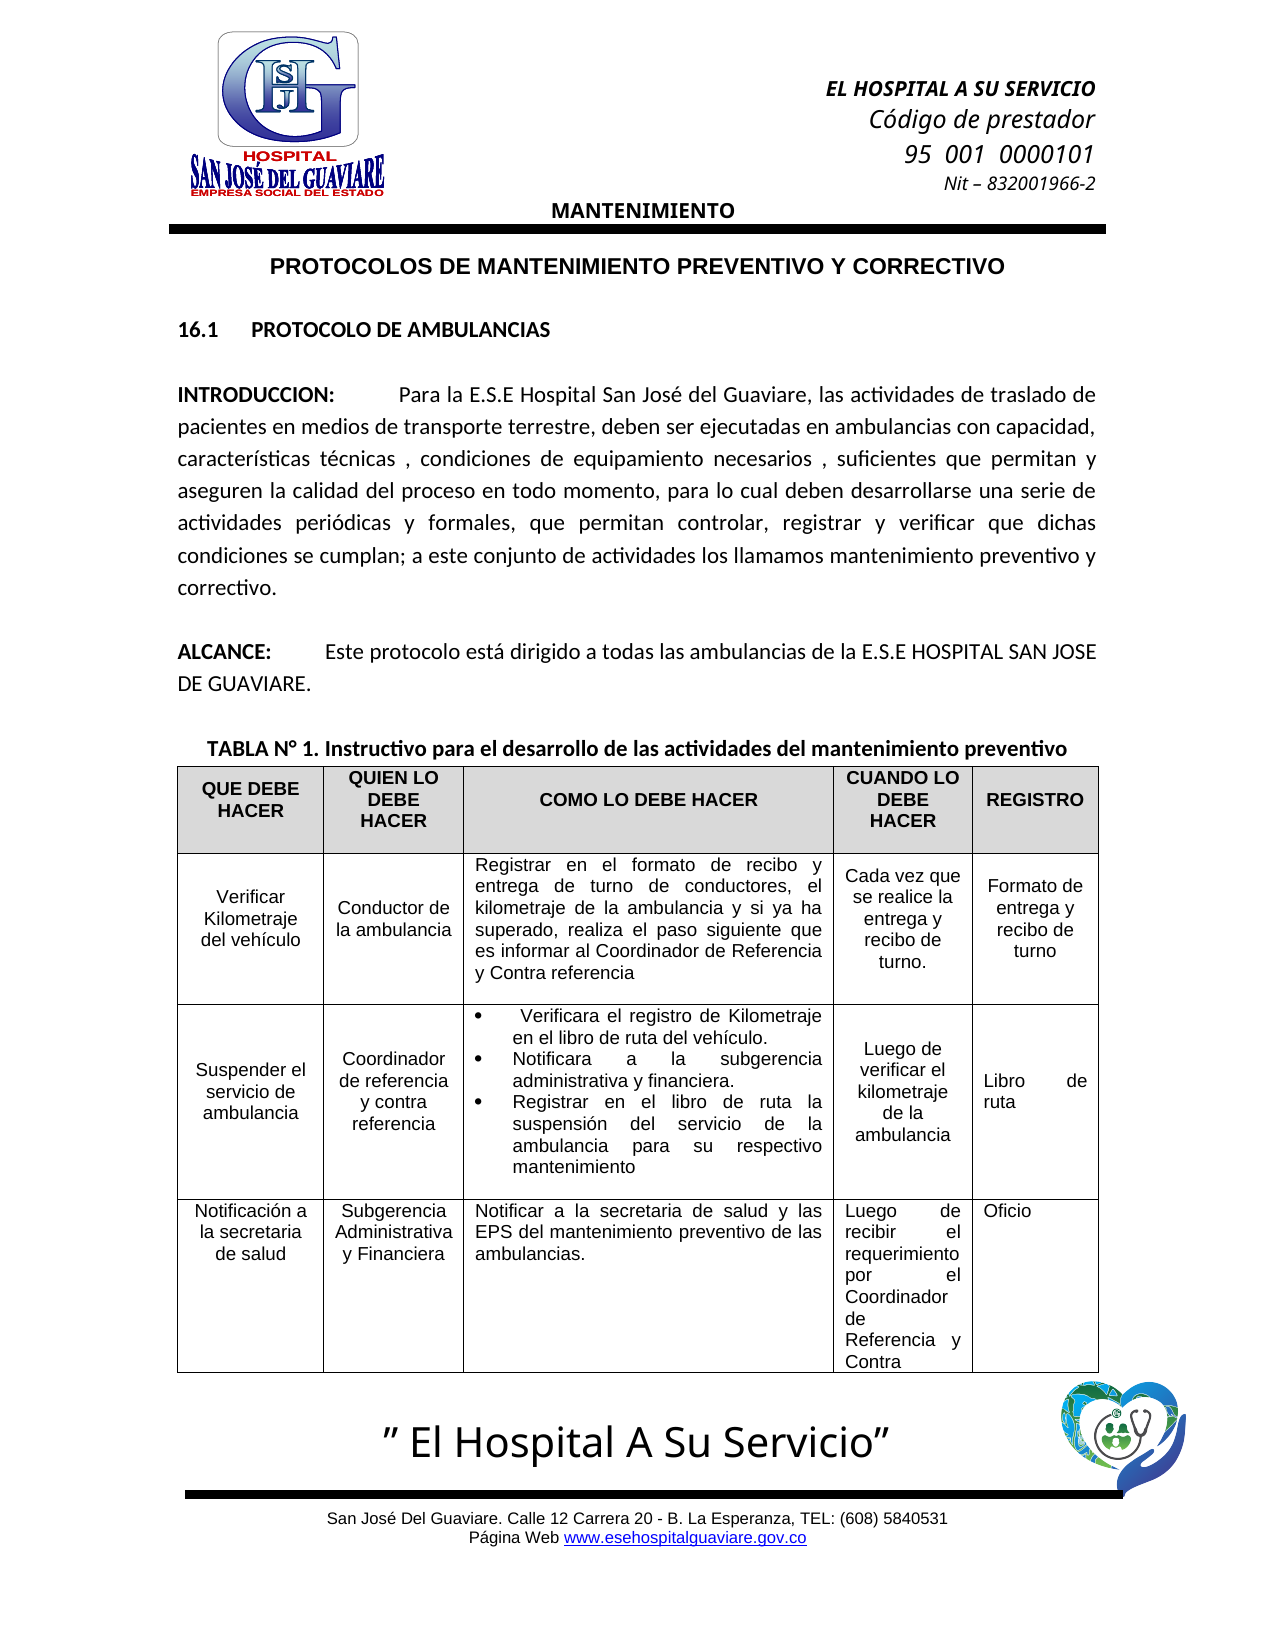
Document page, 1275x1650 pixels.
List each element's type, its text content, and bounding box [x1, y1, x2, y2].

table_cell Cada vez que se realice la entrega y recibo de turno. [834, 854, 972, 1004]
table_cell Luego de verificar el kilometraje de la ambulancia [834, 1005, 972, 1198]
table_header QUE DEBE HACER [178, 767, 323, 853]
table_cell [834, 1200, 972, 1372]
text INTRODUCCION: Para la E.S.E Hospital San José del Guaviare, las actividades de traslado de pacientes en medios de transporte terrestre, deben ser ejecutadas en ambulancias con capacidad, características técnicas , condiciones de equipamiento necesarios , suficientes que permitan y aseguren la calidad del proceso en todo momento, para lo cual deben desarrollarse una serie de actividades periódicas y formales, que permitan controlar, registrar y verificar que dichas condiciones se cumplan; a este conjunto de actividades los llamamos mantenimiento preventivo y correctivo. [177, 380, 1098, 601]
picture [1043, 1367, 1203, 1511]
table_cell Registrar en el formato de recibo y entrega de turno de conductores, el kilometraje de la ambulancia y si ya ha superado, realiza el paso siguiente que es informar al Coordinador de Referencia y Contra referencia [464, 854, 833, 1004]
table_cell Conductor de la ambulancia [324, 854, 463, 1004]
table_cell Formato de entrega y recibo de turno [973, 854, 1098, 1004]
table_cell Subgerencia Administrativa y Financiera [324, 1200, 463, 1372]
text ALCANCE: Este protocolo está dirigido a todas las ambulancias de la E.S.E HOSPITAL SAN JOSE DE GUAVIARE. [177, 637, 1098, 697]
table_cell Oficio [973, 1200, 1098, 1372]
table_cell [464, 1200, 833, 1372]
subtitle PROTOCOLOS DE MANTENIMIENTO PREVENTIVO Y CORRECTIVO [177, 253, 1098, 279]
table_cell Coordinador de referencia y contra referencia [324, 1005, 463, 1198]
text TABLA N° 1. Instructivo para el desarrollo de las actividades del mantenimiento preventivo [177, 734, 1098, 762]
table_cell Libro de ruta [973, 1005, 1098, 1198]
table_header CUANDO LO DEBE HACER [834, 767, 972, 853]
table_cell Notificación a la secretaria de salud [178, 1200, 323, 1372]
table_header REGISTRO [973, 767, 1098, 853]
table_cell Verificar Kilometraje del vehículo [178, 854, 323, 1004]
table_cell Verificara el registro de Kilometraje en el libro de ruta del vehículo. Notificara a la subgerencia administrativa y financiera. Registrar en el libro de ruta la suspensión del servicio de la ambulancia para su respectivo mantenimiento [464, 1005, 833, 1198]
table_cell Suspender el servicio de ambulancia [178, 1005, 323, 1198]
table_header QUIEN LO DEBE HACER [324, 767, 463, 853]
subtitle 16.1 PROTOCOLO DE AMBULANCIAS [177, 315, 1098, 343]
table_header COMO LO DEBE HACER [464, 767, 833, 853]
